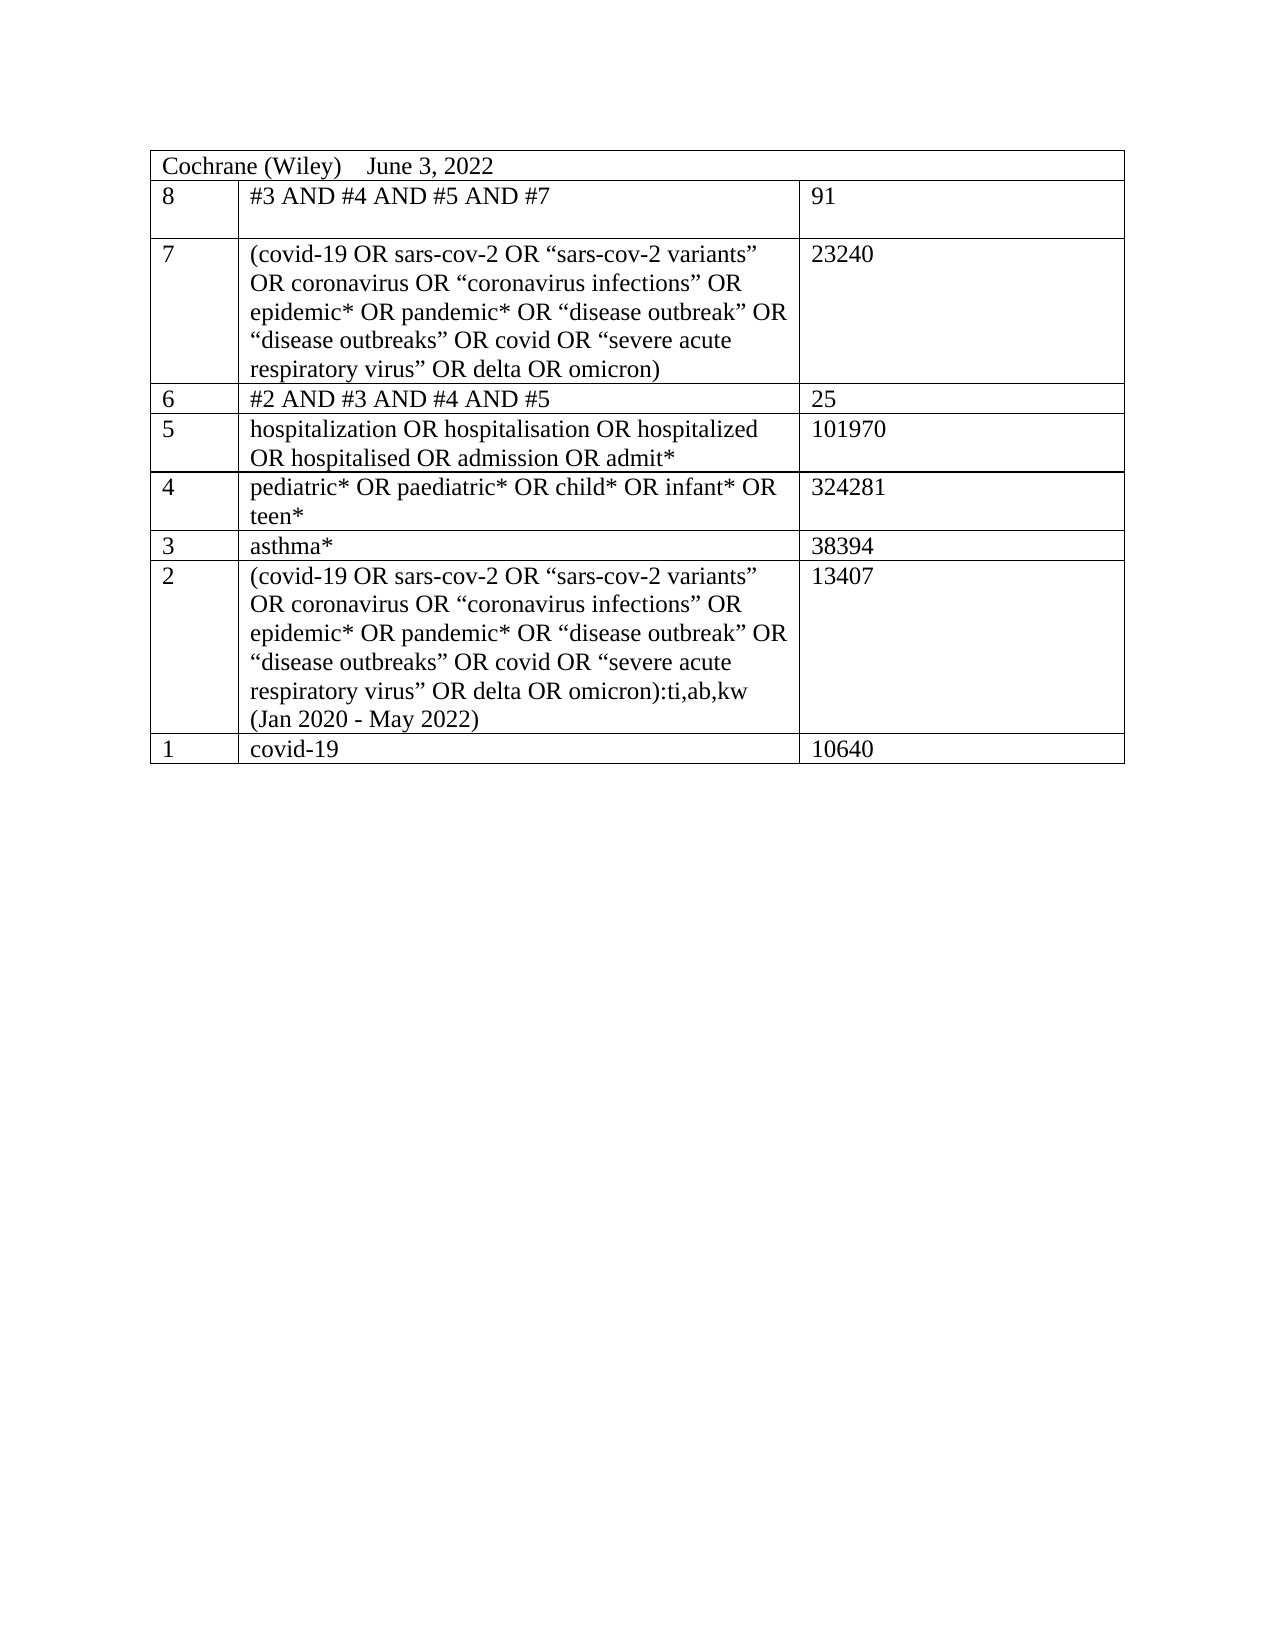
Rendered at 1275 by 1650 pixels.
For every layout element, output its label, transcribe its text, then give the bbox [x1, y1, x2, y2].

table_cell 91 [800, 181, 1124, 238]
table_cell 7 [151, 239, 238, 383]
table_cell 3 [151, 531, 238, 560]
table_cell 1 [151, 734, 238, 763]
table_cell 8 [151, 181, 238, 238]
table_cell 38394 [800, 531, 1124, 560]
table_cell 25 [800, 384, 1124, 413]
table_cell 5 [151, 414, 238, 471]
table_cell asthma* [239, 531, 799, 560]
table_cell pediatric* OR paediatric* OR child* OR infant* OR teen* [239, 473, 799, 530]
table_cell covid-19 [239, 734, 799, 763]
table_cell 4 [151, 473, 238, 530]
table_cell hospitalization OR hospitalisation OR hospitalized OR hospitalised OR admission OR admit* [239, 414, 799, 471]
table_header Cochrane (Wiley) June 3, 2022 [151, 151, 1124, 180]
table_cell #2 AND #3 AND #4 AND #5 [239, 384, 799, 413]
table_cell 23240 [800, 239, 1124, 383]
table_cell 101970 [800, 414, 1124, 471]
table_cell (covid-19 OR sars-cov-2 OR “sars-cov-2 variants” OR coronavirus OR “coronavirus infections” OR epidemic* OR pandemic* OR “disease outbreak” OR “disease outbreaks” OR covid OR “severe acute respiratory virus” OR delta OR omicron) [239, 239, 799, 383]
table_cell (covid-19 OR sars-cov-2 OR “sars-cov-2 variants” OR coronavirus OR “coronavirus infections” OR epidemic* OR pandemic* OR “disease outbreak” OR “disease outbreaks” OR covid OR “severe acute respiratory virus” OR delta OR omicron):ti,ab,kw (Jan 2020 - May 2022) [239, 561, 799, 733]
table_cell 2 [151, 561, 238, 733]
table_cell 13407 [800, 561, 1124, 733]
table_cell 6 [151, 384, 238, 413]
table_cell #3 AND #4 AND #5 AND #7 [239, 181, 799, 238]
table_cell 324281 [800, 473, 1124, 530]
table_cell 10640 [800, 734, 1124, 763]
